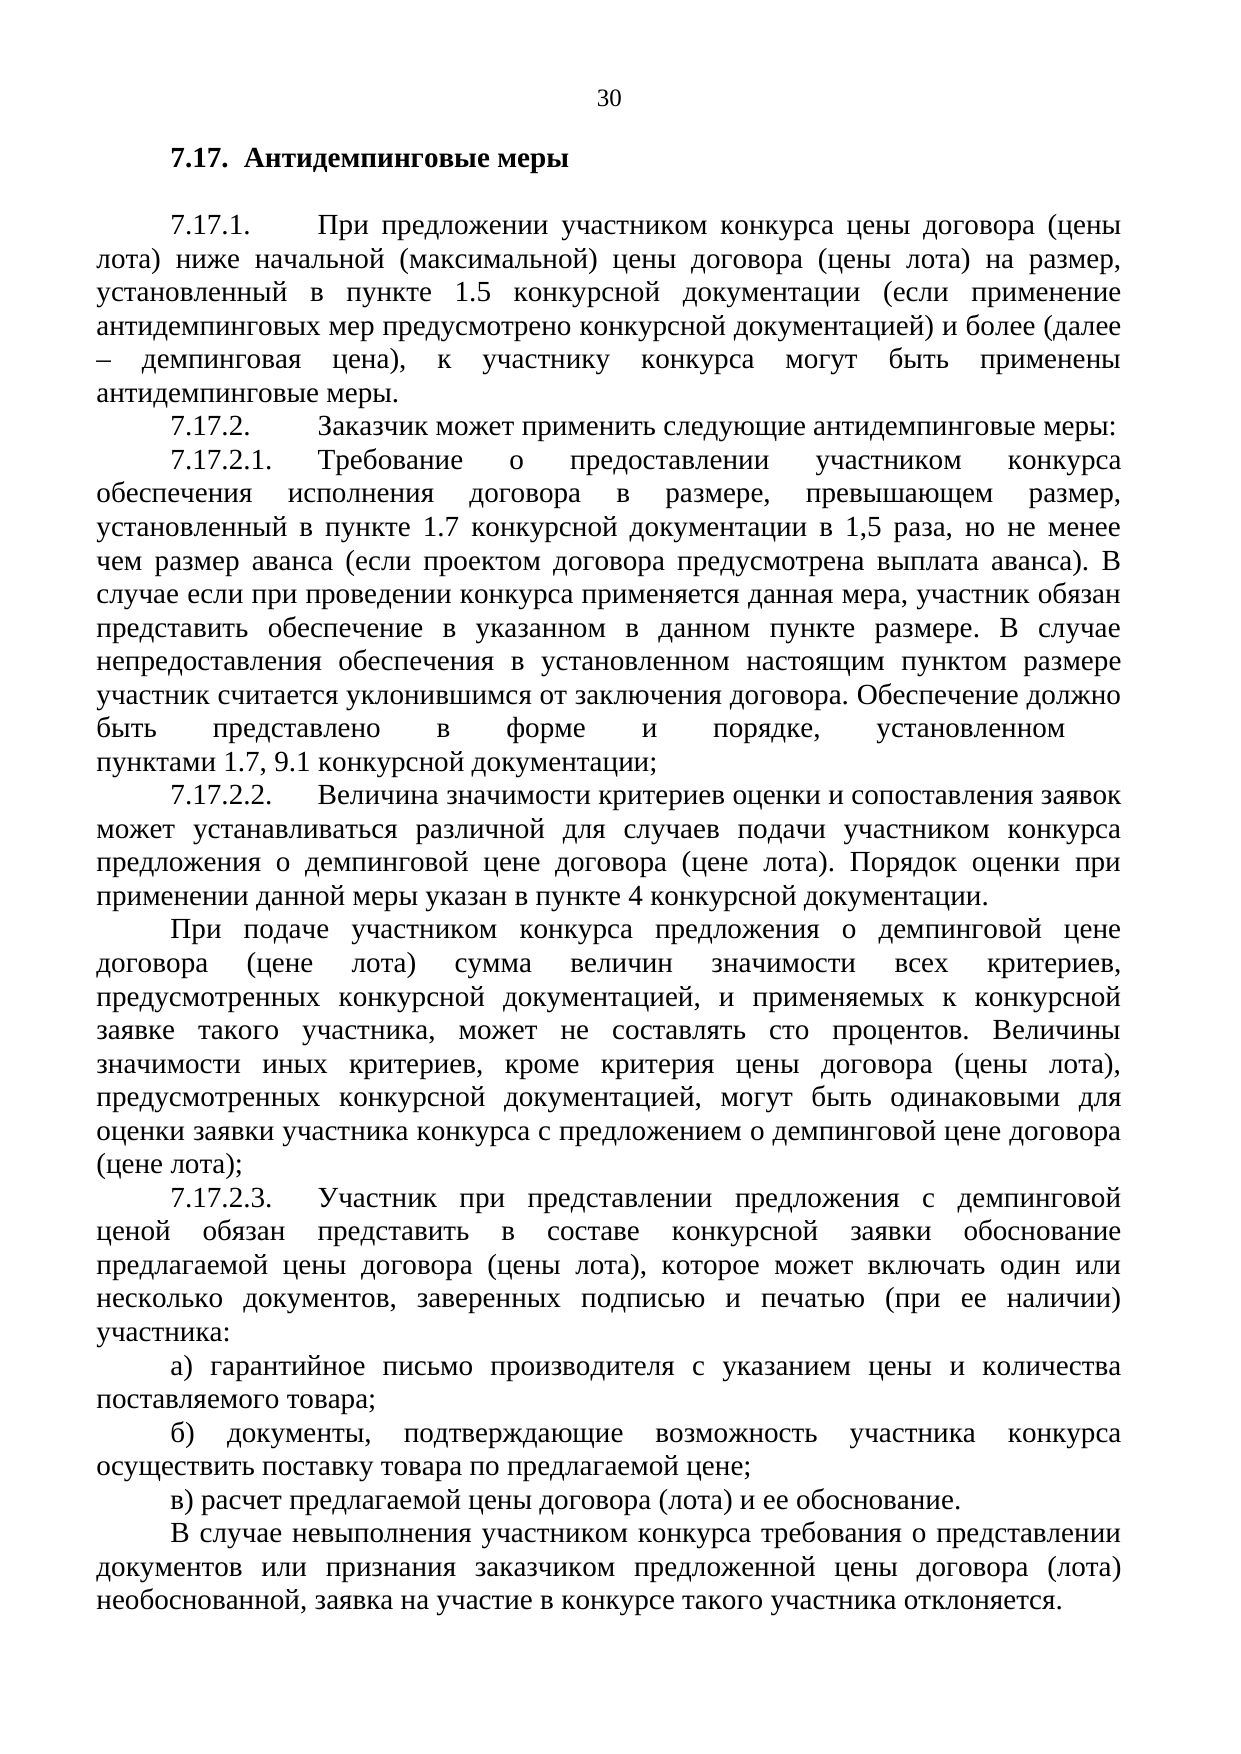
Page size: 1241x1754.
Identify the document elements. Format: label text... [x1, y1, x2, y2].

list б) документы, подтверждающие возможность участника конкурса осуществить поставку товара по предлагаемой цене; [96, 1415, 1122, 1482]
list Величина значимости критериев оценки и сопоставления заявок может устанавливаться различной для случаев подачи участником конкурса предложения о демпинговой цене договора (цене лота). Порядок оценки при применении данной меры указан в пункте 4 конкурсной документации. [96, 777, 1122, 912]
list При подаче участником конкурса предложения о демпинговой цене договора (цене лота) сумма величин значимости всех критериев, предусмотренных конкурсной документацией, и применяемых к конкурсной заявке такого участника, может не составлять сто процентов. Величины значимости иных критериев, кроме критерия цены договора (цены лота), предусмотренных конкурсной документацией, могут быть одинаковыми для оценки заявки участника конкурса с предложением о демпинговой цене договора (цене лота); [96, 912, 1122, 1180]
list в) расчет предлагаемой цены договора (лота) и ее обоснование. [96, 1482, 1122, 1515]
list В случае невыполнения участником конкурса требования о представлении документов или признания заказчиком предложенной цены договора (лота) необоснованной, заявка на участие в конкурсе такого участника отклоняется. [96, 1515, 1122, 1616]
list Заказчик может применить следующие антидемпинговые меры: [96, 408, 1122, 442]
list Участник при представлении предложения с демпинговой ценой обязан представить в составе конкурсной заявки обоснование предлагаемой цены договора (цены лота), которое может включать один или несколько документов, заверенных подписью и печатью (при ее наличии) участника: [96, 1180, 1122, 1348]
list а) гарантийное письмо производителя с указанием цены и количества поставляемого товара; [96, 1348, 1122, 1415]
subtitle Антидемпинговые меры [170, 140, 1122, 174]
list При предложении участником конкурса цены договора (цены лота) ниже начальной (максимальной) цены договора (цены лота) на размер, установленный в пункте 1.5 конкурсной документации (если применение антидемпинговых мер предусмотрено конкурсной документацией) и более (далее – демпинговая цена), к участнику конкурса могут быть применены антидемпинговые меры. [96, 207, 1122, 408]
list Требование о предоставлении участником конкурса обеспечения исполнения договора в размере, превышающем размер, установленный в пункте 1.7 конкурсной документации в 1,5 раза, но не менее чем размер аванса (если проектом договора предусмотрена выплата аванса). В случае если при проведении конкурса применяется данная мера, участник обязан представить обеспечение в указанном в данном пункте размере. В случае непредоставления обеспечения в установленном настоящим пунктом размере участник считается уклонившимся от заключения договора. Обеспечение должно быть представлено в форме и порядке, установленном пунктами 1.7, 9.1 конкурсной документации; [96, 442, 1122, 777]
